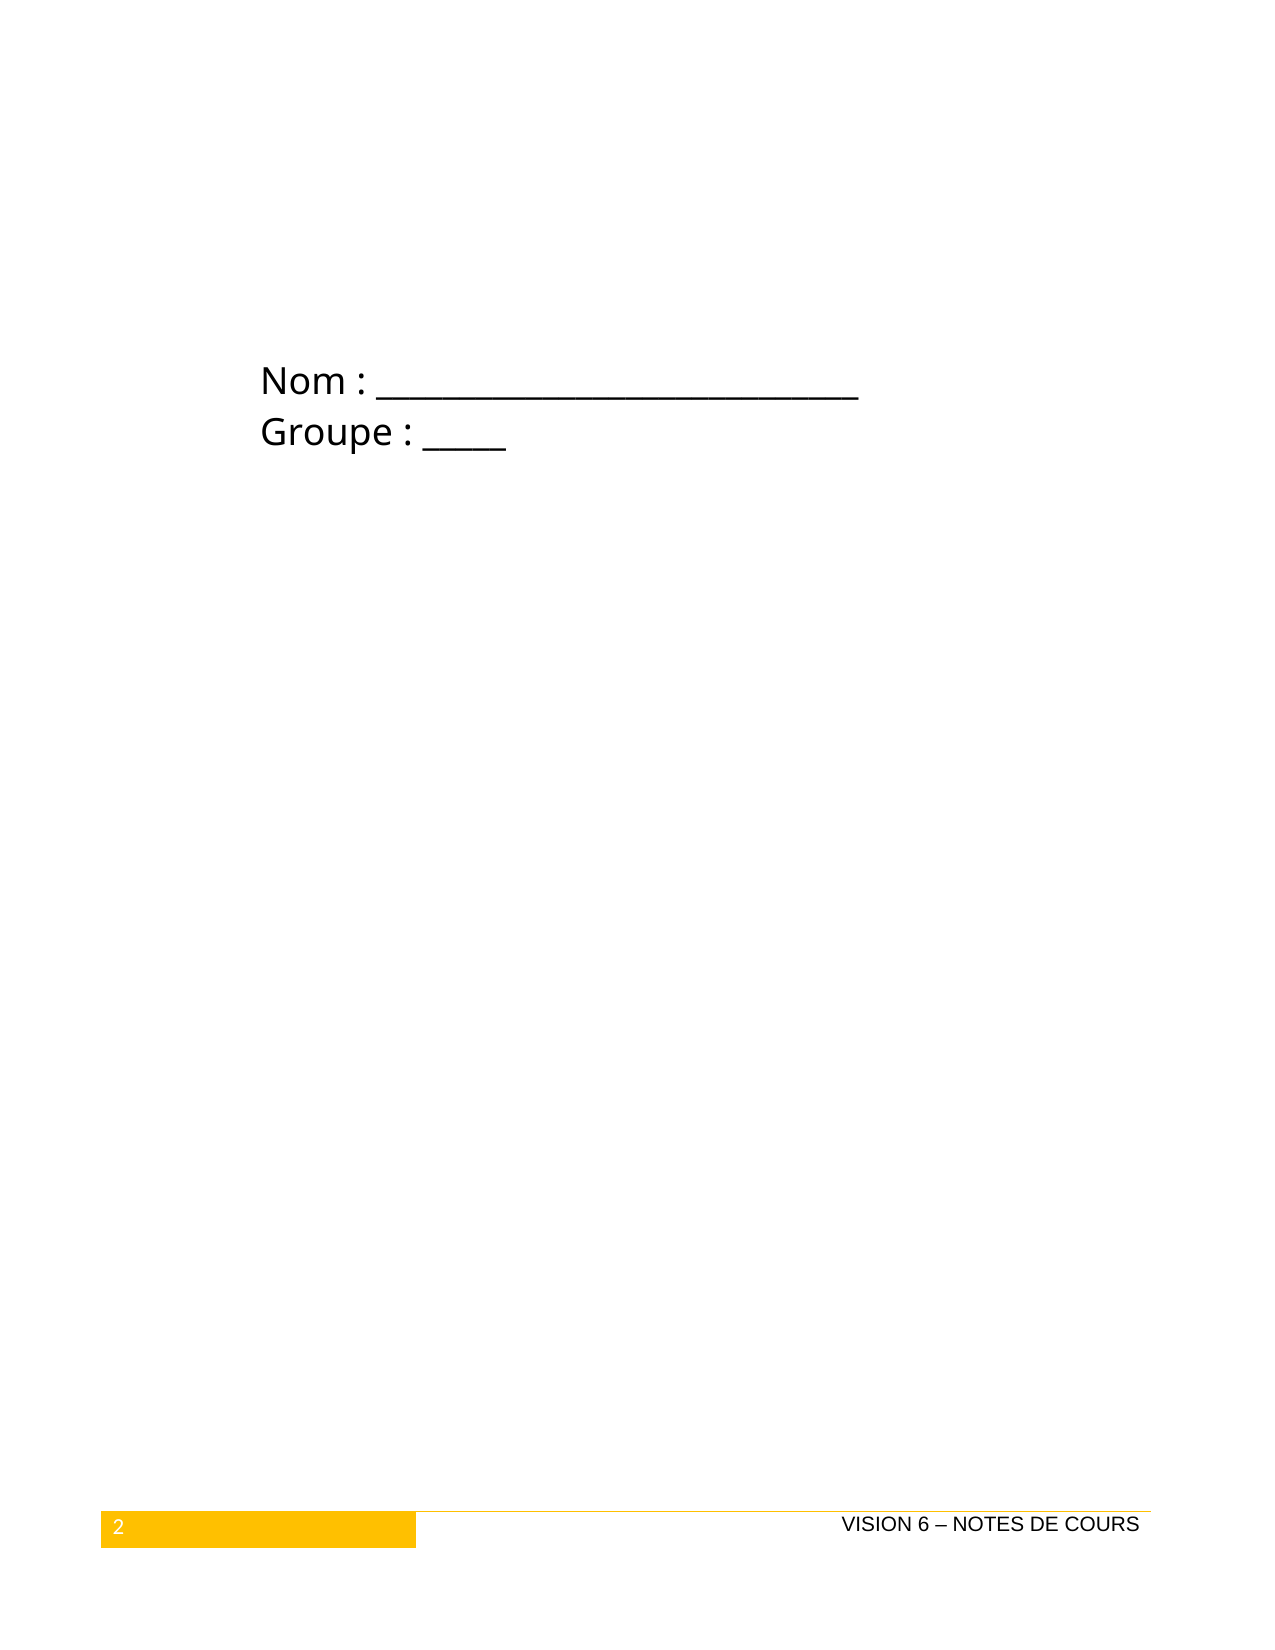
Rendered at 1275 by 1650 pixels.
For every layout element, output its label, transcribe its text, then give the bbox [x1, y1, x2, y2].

text Groupe : _____ [186, 405, 1162, 456]
text Nom : _____________________________ [186, 354, 1162, 405]
